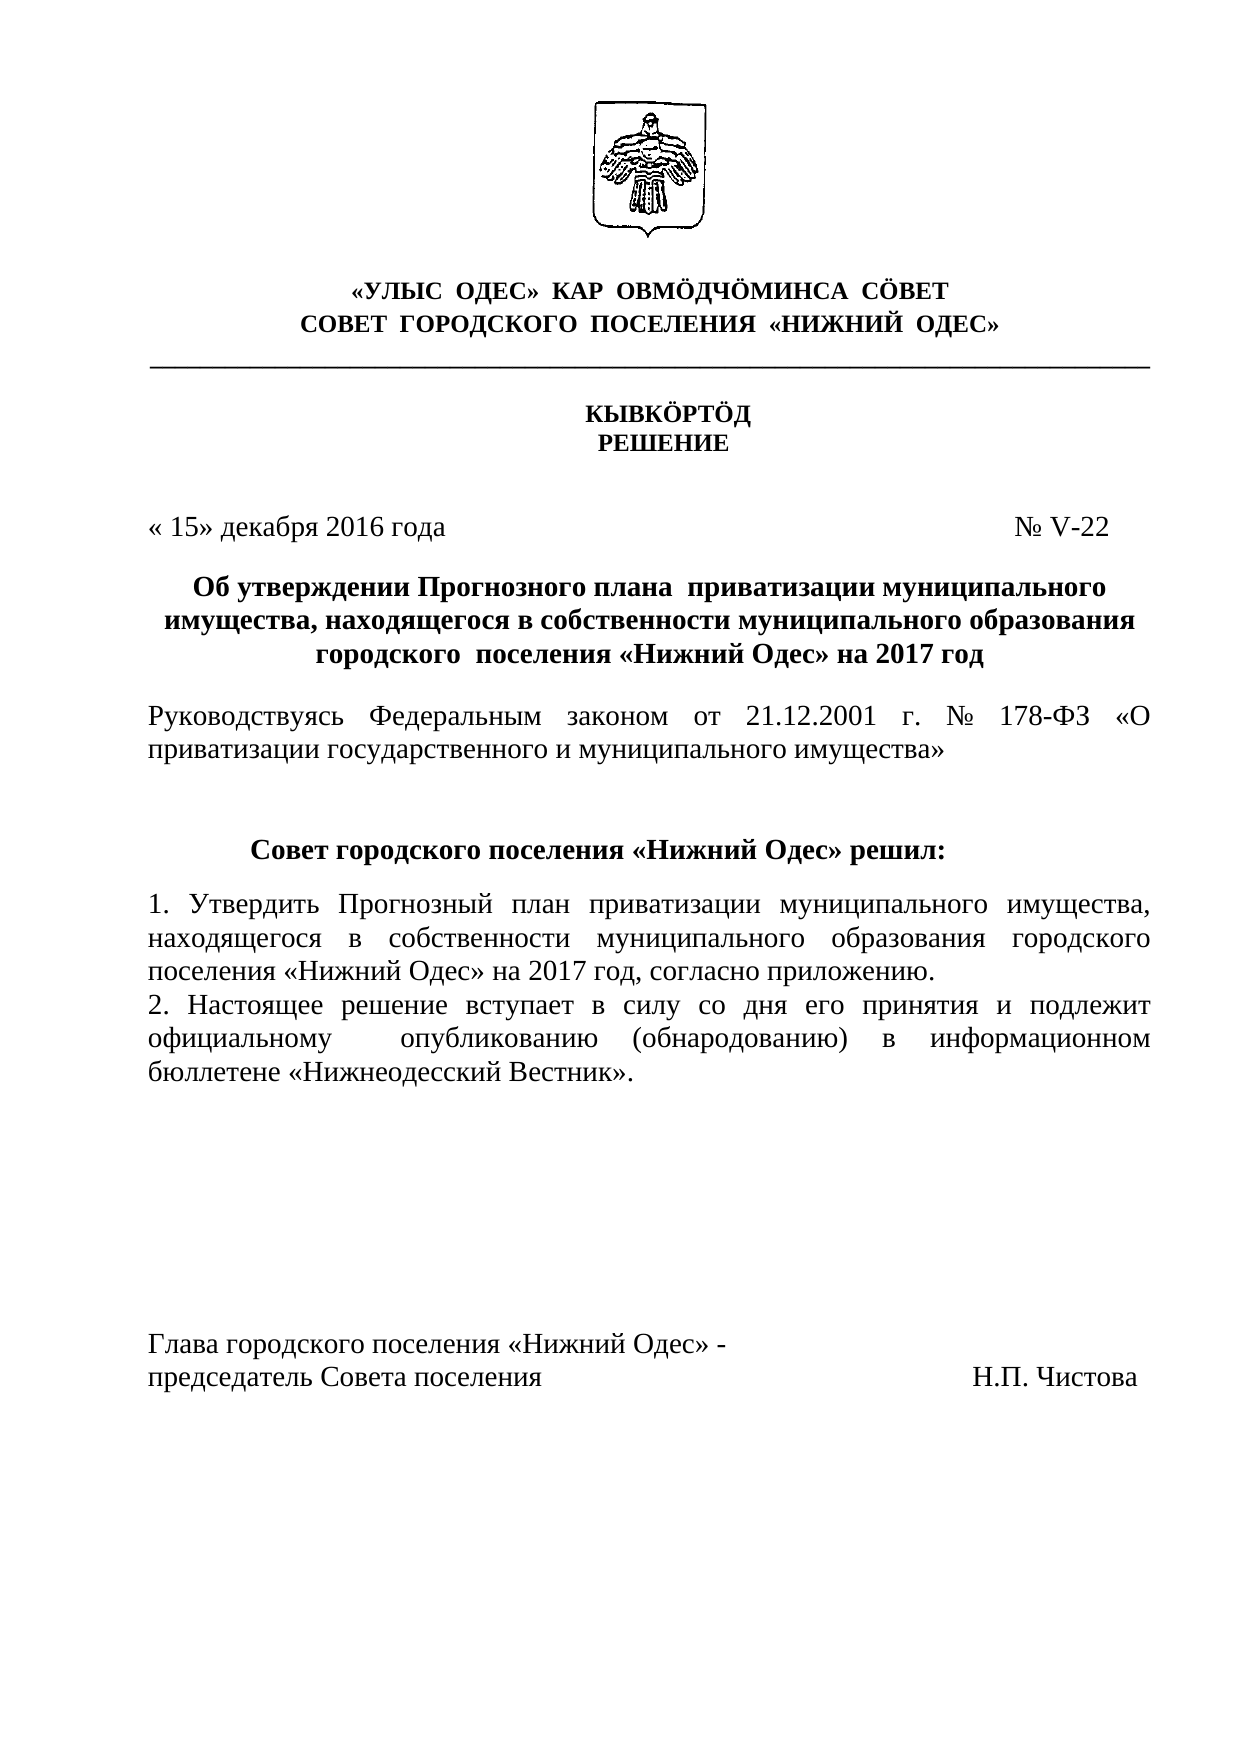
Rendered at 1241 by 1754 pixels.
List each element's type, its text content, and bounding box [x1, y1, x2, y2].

title председатель Совета поселения Н.П. Чистова [148, 1359, 1152, 1393]
text 2. Настоящее решение вступает в силу со дня его принятия и подлежит официальному опубликованию (обнародованию) в информационном бюллетене «Нижнеодесский Вестник». [148, 987, 1152, 1087]
text СОВЕТ ГОРОДСКОГО ПОСЕЛЕНИЯ «НИЖНИЙ ОДЕС» [148, 309, 1152, 338]
text Глава городского поселения «Нижний Одес» - [148, 1326, 1152, 1359]
text « 15» декабря 2016 года № V-22 [148, 509, 1152, 543]
text «УЛЫС ОДЕС» КАР ОВМÖДЧÖМИНСА СÖВЕТ [148, 276, 1152, 305]
text 1. Утвердить Прогнозный план приватизации муниципального имущества, находящегося в собственности муниципального образования городского поселения «Нижний Одес» на 2017 год, согласно приложению. [148, 886, 1152, 987]
text Совет городского поселения «Нижний Одес» решил: [148, 832, 1152, 865]
text ________________________________________________________________________________ [148, 342, 1152, 371]
picture [592, 101, 707, 238]
subtitle РЕШЕНИЕ [373, 428, 1152, 457]
text Об утверждении Прогнозного плана приватизации муниципального [148, 569, 1152, 602]
subtitle КЫВКÖРТÖД [373, 399, 1152, 428]
text Руководствуясь Федеральным законом от 21.12.2001 г. № 178-ФЗ «О приватизации государственного и муниципального имущества» [148, 698, 1152, 765]
text имущества, находящегося в собственности муниципального образования городского поселения «Нижний Одес» на 2017 год [148, 602, 1152, 669]
